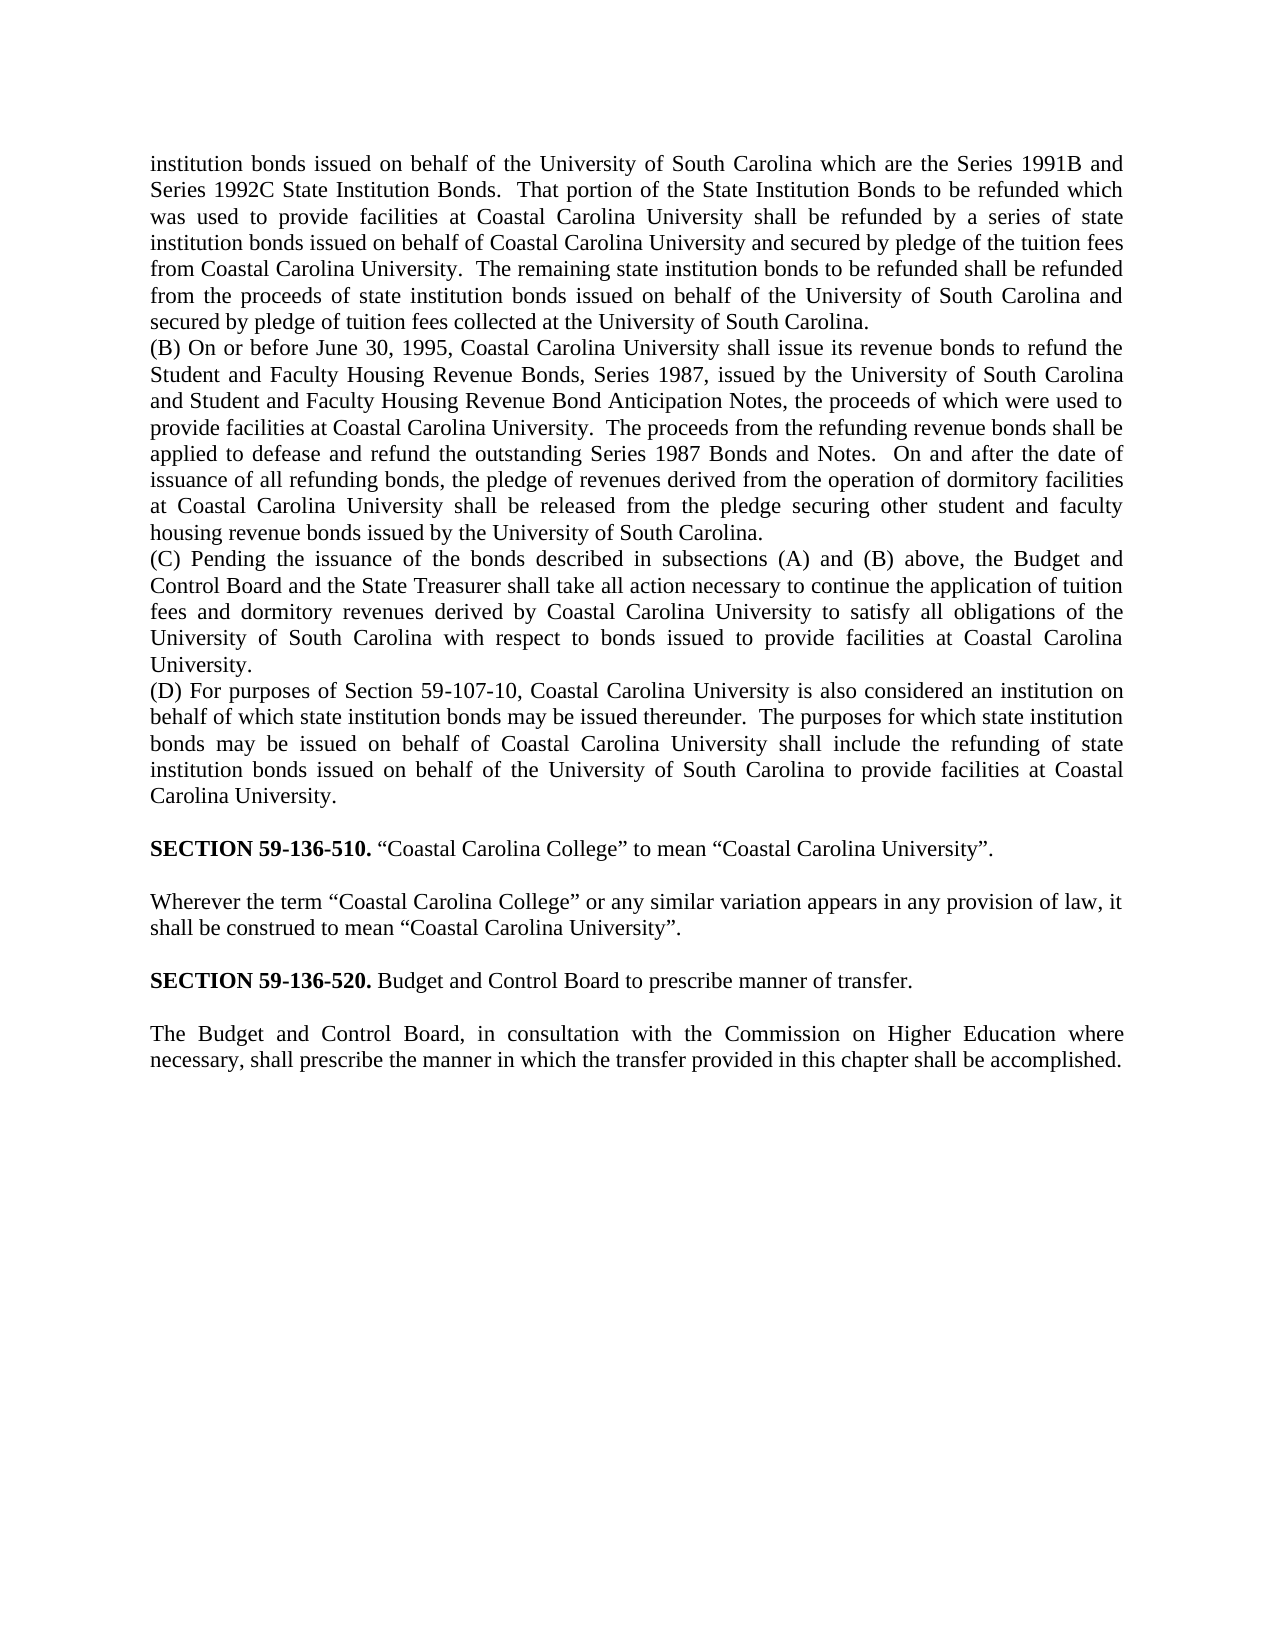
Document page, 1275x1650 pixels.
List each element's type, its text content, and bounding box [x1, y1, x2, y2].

text The Budget and Control Board, in consultation with the Commission on Higher Education where necessary, shall prescribe the manner in which the transfer provided in this chapter shall be accomplished. [150, 1020, 1125, 1072]
text (C) Pending the issuance of the bonds described in subsections (A) and (B) above, the Budget and Control Board and the State Treasurer shall take all action necessary to continue the application of tuition fees and dormitory revenues derived by Coastal Carolina University to satisfy all obligations of the University of South Carolina with respect to bonds issued to provide facilities at Coastal Carolina University. [150, 545, 1125, 677]
text (D) For purposes of Section 59-107-10, Coastal Carolina University is also considered an institution on behalf of which state institution bonds may be issued thereunder. The purposes for which state institution bonds may be issued on behalf of Coastal Carolina University shall include the refunding of state institution bonds issued on behalf of the University of South Carolina to provide facilities at Coastal Carolina University. [150, 677, 1125, 809]
text SECTION 59-136-510. “Coastal Carolina College” to mean “Coastal Carolina University”. [150, 835, 1125, 862]
text Wherever the term “Coastal Carolina College” or any similar variation appears in any provision of law, it shall be construed to mean “Coastal Carolina University”. [150, 888, 1125, 941]
text (B) On or before June 30, 1995, Coastal Carolina University shall issue its revenue bonds to refund the Student and Faculty Housing Revenue Bonds, Series 1987, issued by the University of South Carolina and Student and Faculty Housing Revenue Bond Anticipation Notes, the proceeds of which were used to provide facilities at Coastal Carolina University. The proceeds from the refunding revenue bonds shall be applied to defease and refund the outstanding Series 1987 Bonds and Notes. On and after the date of issuance of all refunding bonds, the pledge of revenues derived from the operation of dormitory facilities at Coastal Carolina University shall be released from the pledge securing other student and faculty housing revenue bonds issued by the University of South Carolina. [150, 334, 1125, 545]
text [150, 150, 1125, 334]
text SECTION 59-136-520. Budget and Control Board to prescribe manner of transfer. [150, 967, 1125, 993]
